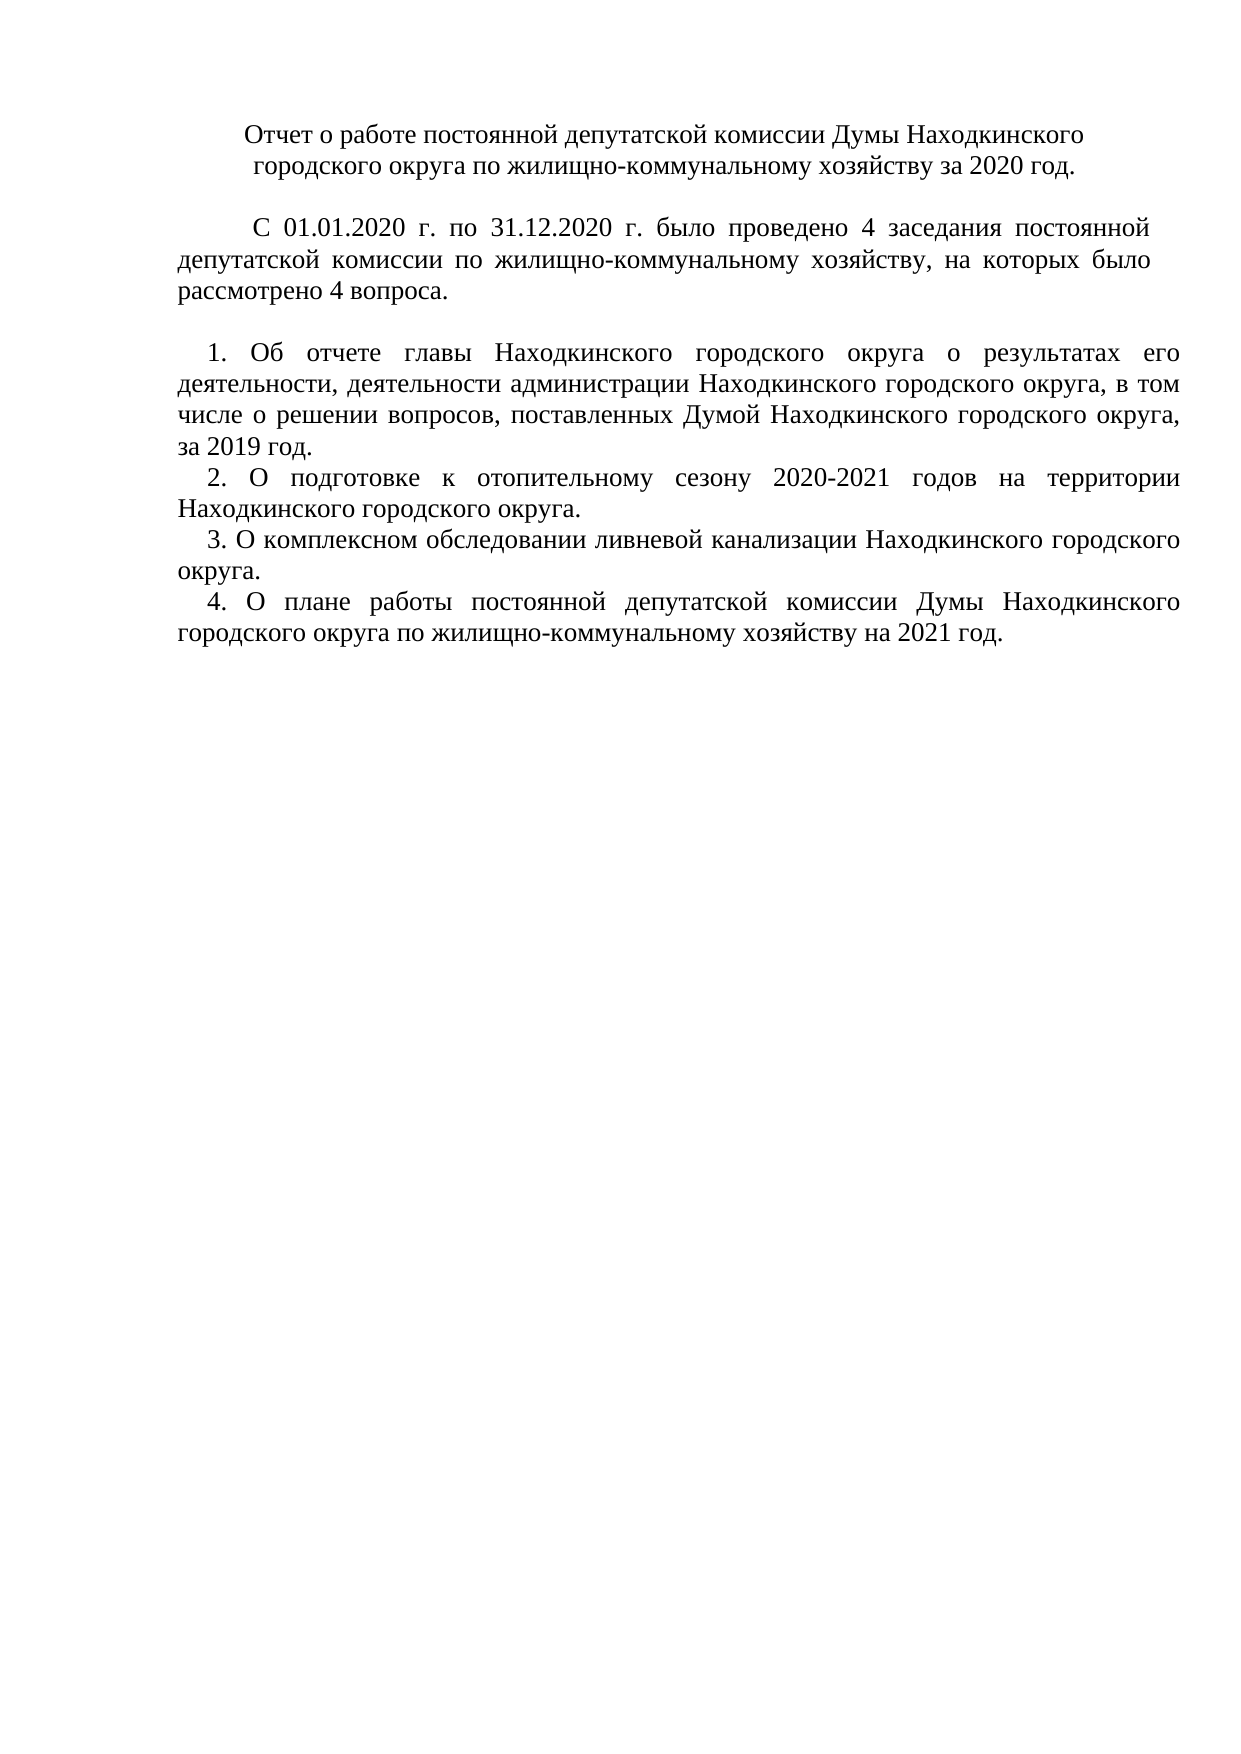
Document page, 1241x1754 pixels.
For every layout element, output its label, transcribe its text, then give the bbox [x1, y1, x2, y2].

text 4. О плане работы постоянной депутатской комиссии Думы Находкинского городского округа по жилищно-коммунальному хозяйству на 2021 год. [177, 585, 1181, 648]
text Отчет о работе постоянной депутатской комиссии Думы Находкинского городского округа по жилищно-коммунальному хозяйству за 2020 год. [177, 118, 1152, 180]
text 1. Об отчете главы Находкинского городского округа о результатах его деятельности, деятельности администрации Находкинского городского округа, в том числе о решении вопросов, поставленных Думой Находкинского городского округа, за 2019 год. [177, 336, 1181, 461]
text С 01.01.2020 г. по 31.12.2020 г. было проведено 4 заседания постоянной депутатской комиссии по жилищно-коммунальному хозяйству, на которых было рассмотрено 4 вопроса. [177, 212, 1152, 305]
text 2. О подготовке к отопительному сезону 2020-2021 годов на территории Находкинского городского округа. [177, 461, 1181, 523]
text 3. О комплексном обследовании ливневой канализации Находкинского городского округа. [177, 523, 1181, 585]
